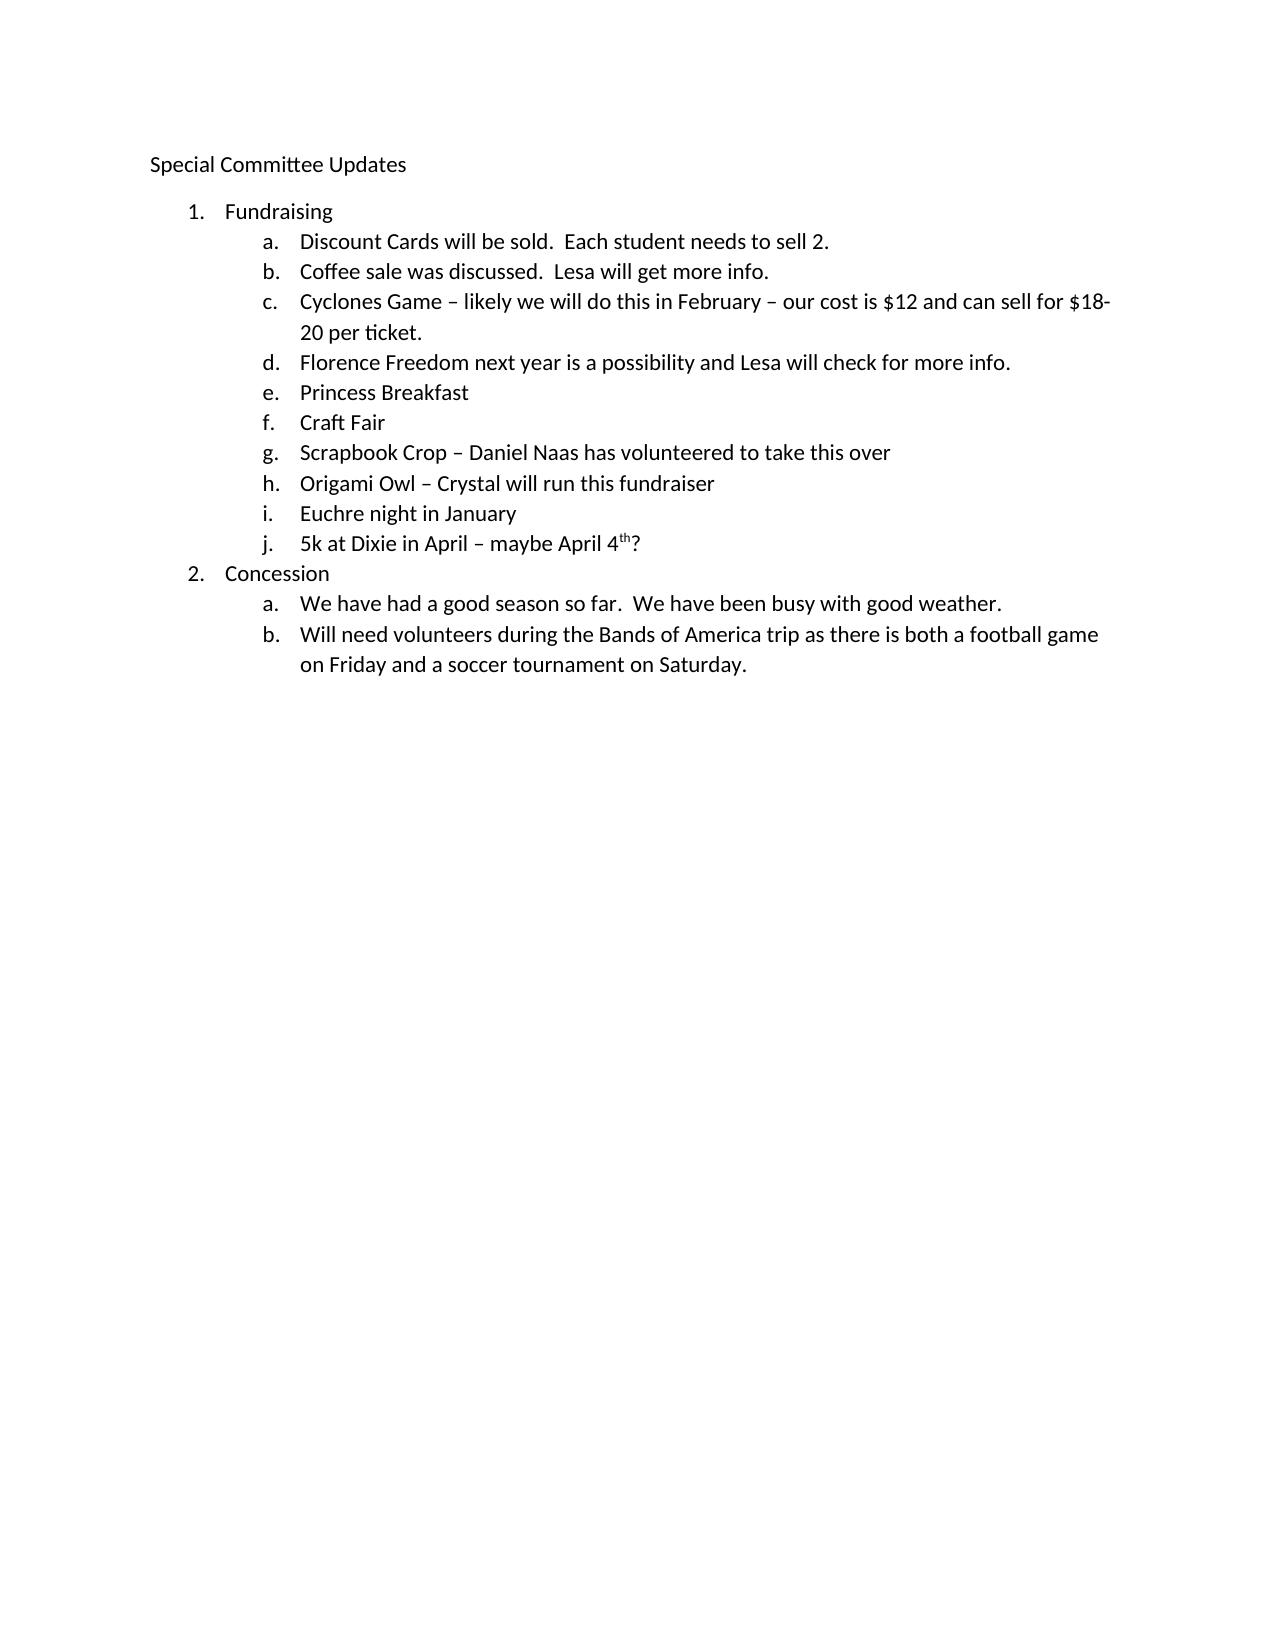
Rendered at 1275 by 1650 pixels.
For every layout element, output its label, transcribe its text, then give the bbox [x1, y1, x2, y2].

list Scrapbook Crop – Daniel Naas has volunteered to take this over [262, 438, 1125, 467]
list Princess Breakfast [262, 378, 1125, 406]
list Origami Owl – Crystal will run this fundraiser [262, 469, 1125, 497]
list Concession [187, 559, 1125, 587]
list Cyclones Game – likely we will do this in February – our cost is $12 and can sell for $18-20 per ticket. [262, 287, 1125, 346]
list Florence Freedom next year is a possibility and Lesa will check for more info. [262, 348, 1125, 376]
list 5k at Dixie in April – maybe April 4th? [262, 529, 1125, 557]
list Fundraising [187, 197, 1125, 225]
list Coffee sale was discussed. Lesa will get more info. [262, 257, 1125, 285]
text Special Committee Updates [150, 150, 1125, 178]
list Will need volunteers during the Bands of America trip as there is both a football game on Friday and a soccer tournament on Saturday. [262, 620, 1125, 678]
list Euchre night in January [262, 499, 1125, 527]
list Discount Cards will be sold. Each student needs to sell 2. [262, 227, 1125, 255]
list We have had a good season so far. We have been busy with good weather. [262, 589, 1125, 618]
list Craft Fair [262, 408, 1125, 436]
